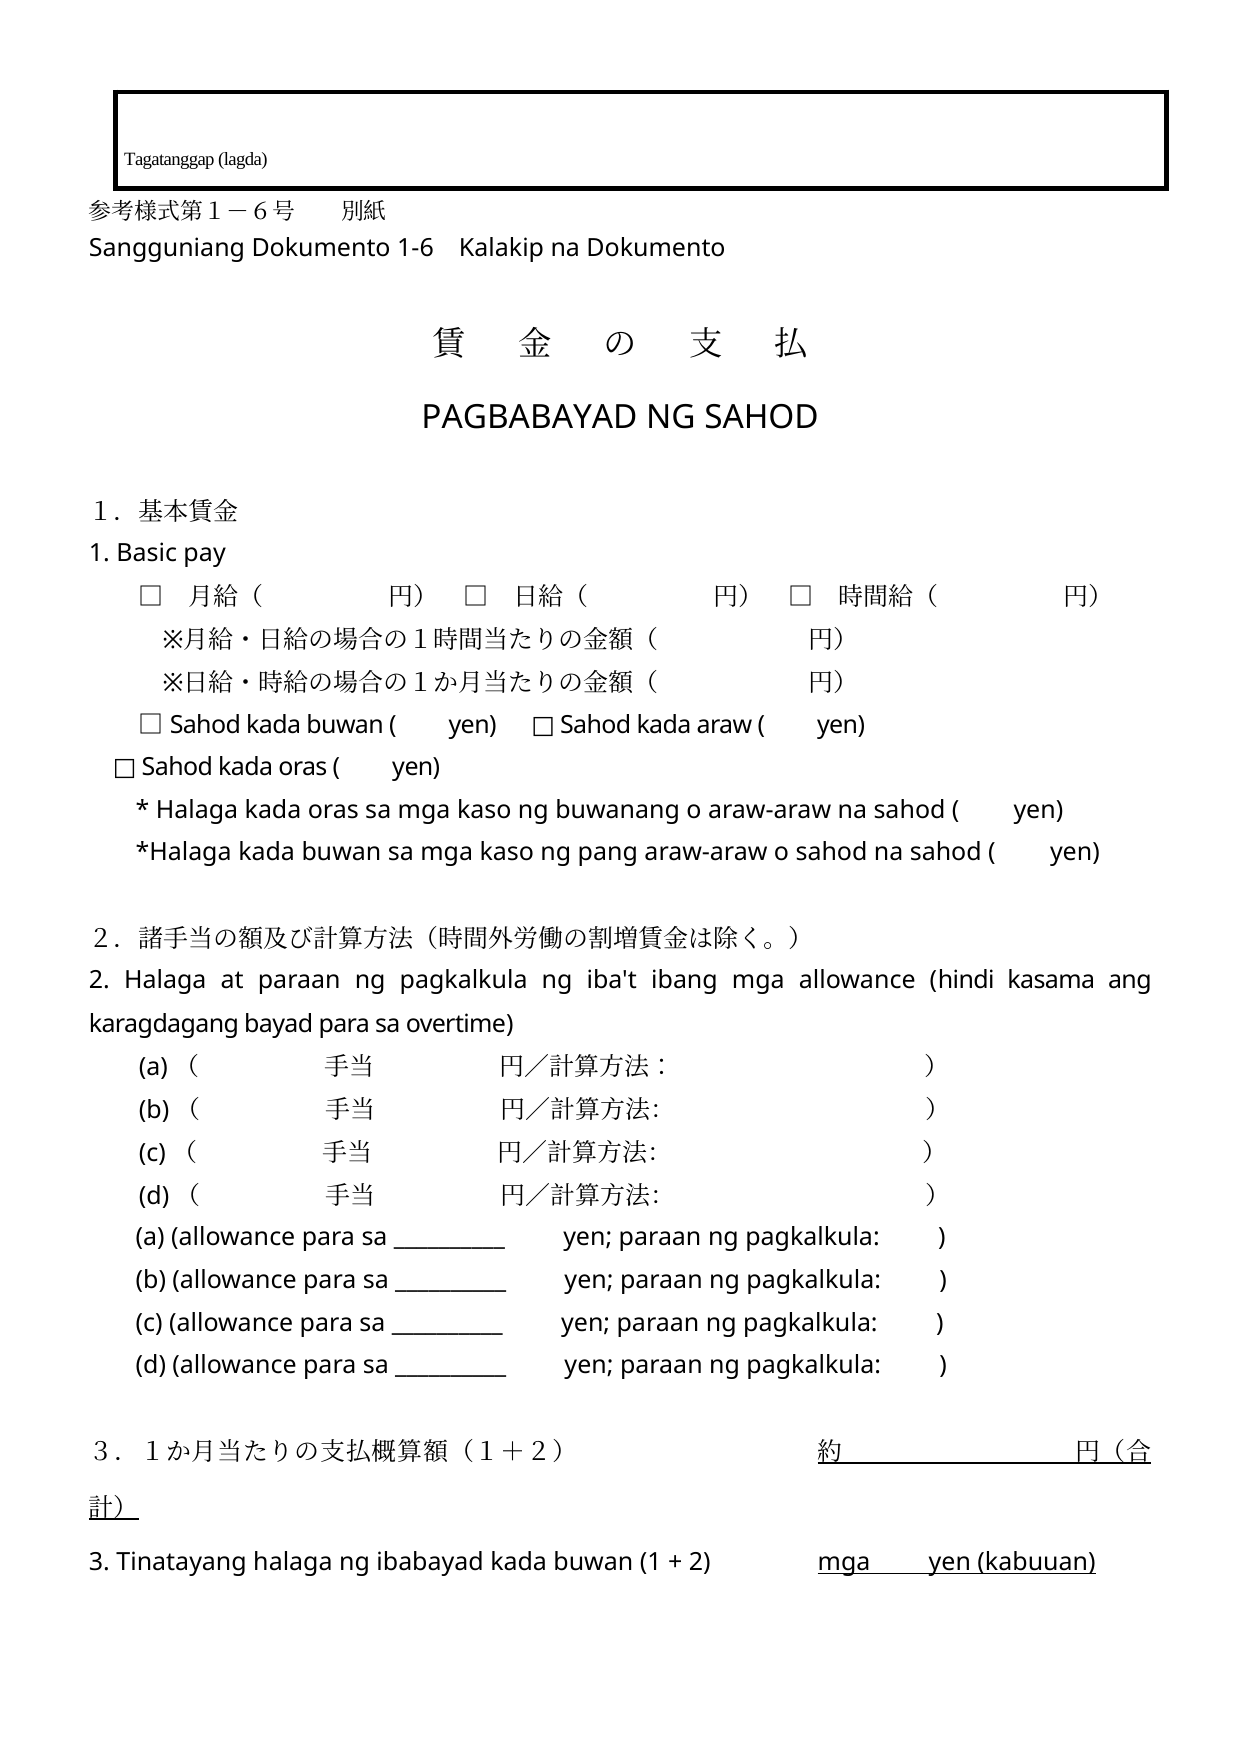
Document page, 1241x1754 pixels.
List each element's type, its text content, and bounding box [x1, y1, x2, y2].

text □ Sahod kada buwan ( yen) □ Sahod kada araw ( yen) [89, 704, 1152, 742]
text ２．諸手当の額及び計算方法（時間外労働の割増賃金は除く。） [89, 918, 1152, 955]
text Sangguniang Dokumento 1-6 Kalakip na Dokumento [89, 228, 1152, 266]
text ※月給・日給の場合の１時間当たりの金額（ 円） [162, 619, 1152, 656]
text 賃金の支払 [89, 303, 1152, 378]
text １．基本賃金 [89, 491, 1152, 528]
text (c) (allowance para sa __________ yen; paraan ng pagkalkula: ) [135, 1303, 1152, 1340]
text (b) (allowance para sa __________ yen; paraan ng pagkalkula: ) [135, 1260, 1152, 1297]
text (a) （ 手当 円／計算方法： ） [89, 1046, 1152, 1084]
text (a) (allowance para sa __________ yen; paraan ng pagkalkula: ) [135, 1217, 1152, 1255]
text *Halaga kada buwan sa mga kaso ng pang araw-araw o sahod na sahod ( yen) [135, 832, 1152, 870]
text PAGBABAYAD NG SAHOD [89, 378, 1152, 453]
text 参考様式第１－６号 別紙 [89, 191, 1152, 228]
text (d) (allowance para sa __________ yen; paraan ng pagkalkula: ) [135, 1345, 1152, 1383]
text 1. Basic pay [89, 533, 1152, 571]
text 2. Halaga at paraan ng pagkalkula ng iba't ibang mga allowance (hindi kasama ang karagdagang bayad para sa overtime) [89, 960, 1152, 1041]
text (c) （ 手当 円／計算方法： ） [89, 1132, 1152, 1169]
text □ 月給（ 円） □ 日給（ 円） □ 時間給（ 円） [89, 576, 1152, 613]
text □ Sahod kada oras ( yen) [89, 747, 1152, 785]
text (d) （ 手当 円／計算方法： ） [89, 1174, 1152, 1212]
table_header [118, 94, 1164, 186]
text * Halaga kada oras sa mga kaso ng buwanang o araw-araw na sahod ( yen) [135, 790, 1152, 827]
text ※日給・時給の場合の１か月当たりの金額（ 円） [162, 662, 1152, 699]
text ３．１か月当たりの支払概算額（１＋２） 約 円（合計） [89, 1430, 1152, 1524]
text (b) （ 手当 円／計算方法： ） [89, 1089, 1152, 1126]
text 3. Tinatayang halaga ng ibabayad kada buwan (1 + 2) mga yen (kabuuan) [89, 1542, 1152, 1579]
